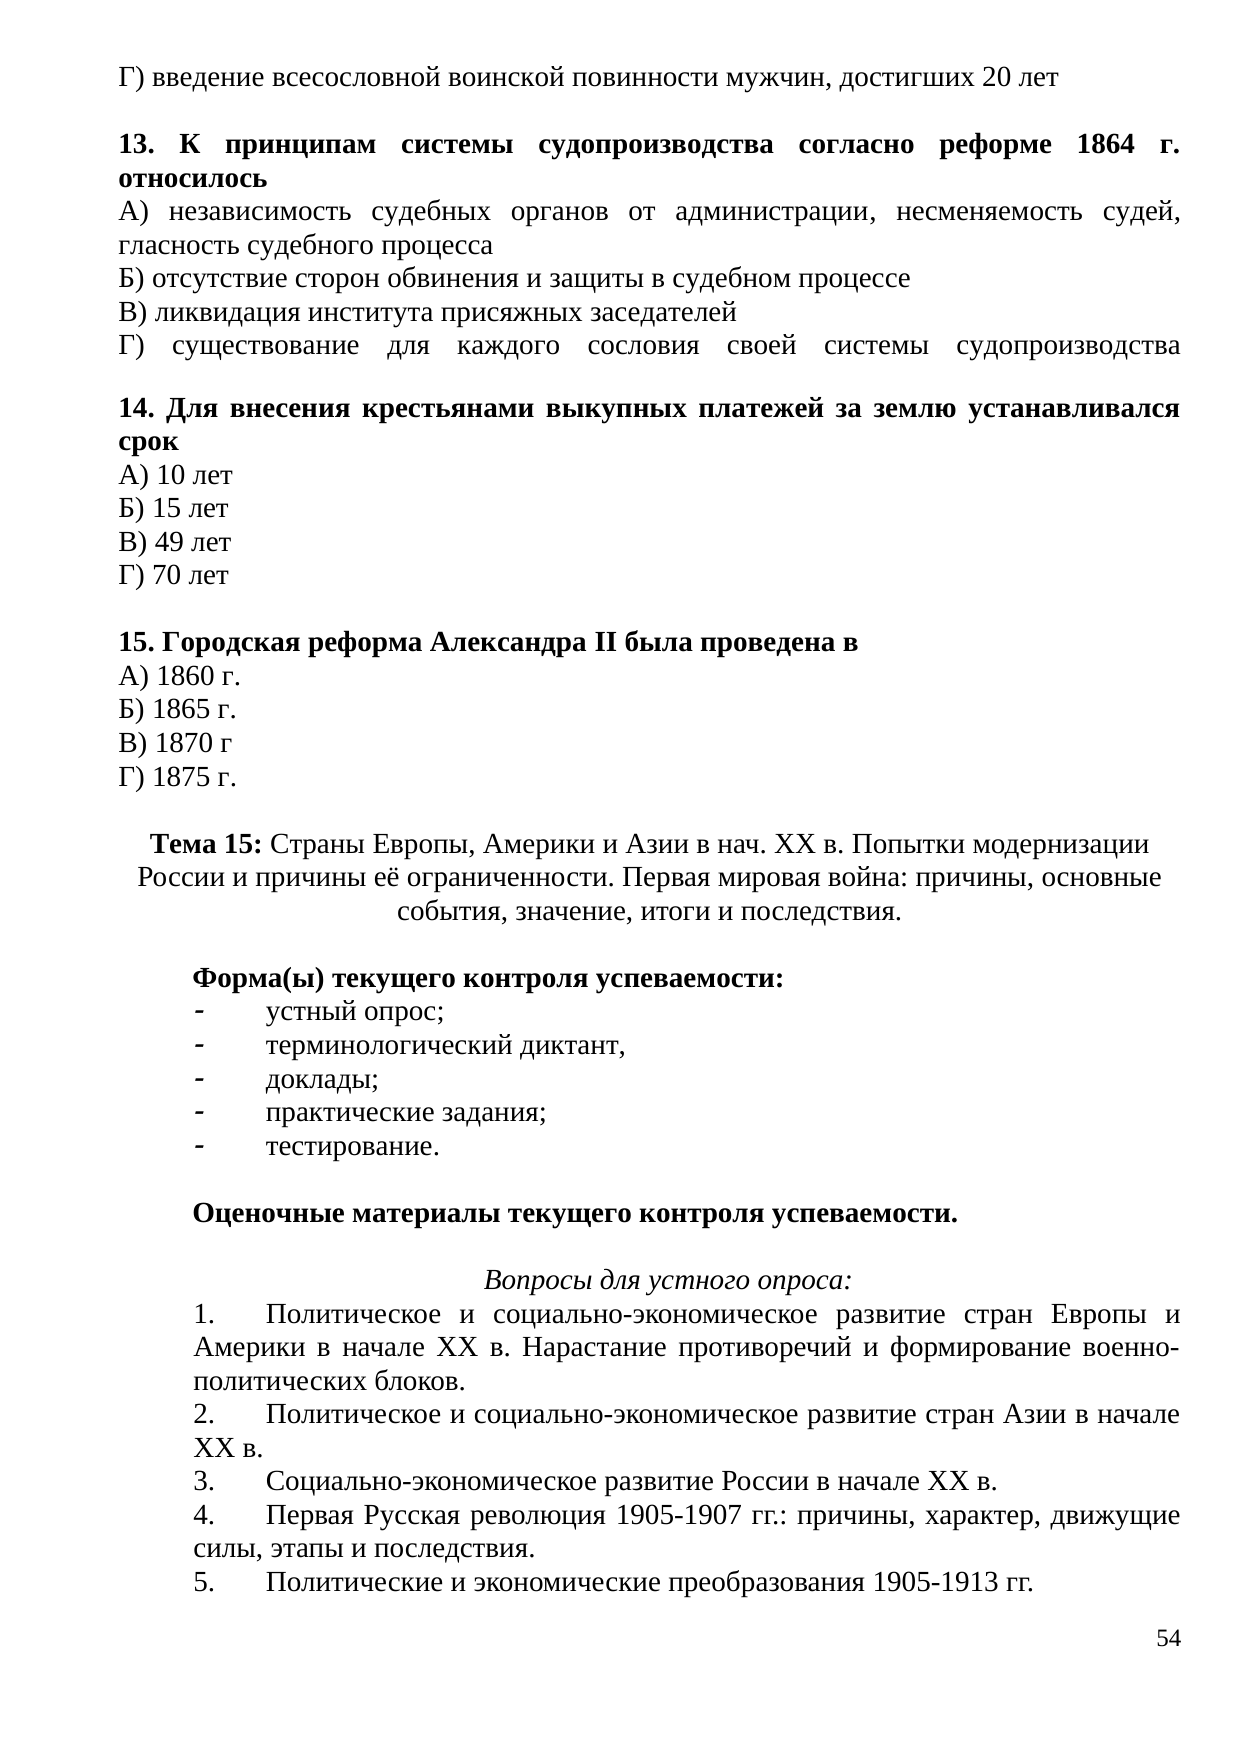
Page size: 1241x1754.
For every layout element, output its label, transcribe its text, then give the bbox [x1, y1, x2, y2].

text Б) 15 лет [118, 490, 1181, 524]
text В) 1870 г [118, 725, 1181, 759]
text 5. Политические и экономические преобразования 1905-1913 гг. [193, 1564, 1181, 1598]
text А) 1860 г. [118, 658, 1181, 692]
list тестирование. [118, 1128, 1181, 1162]
list устный опрос; [118, 993, 1181, 1027]
text Тема 15: Страны Европы, Америки и Азии в нач. ХХ в. Попытки модернизации России и причины её ограниченности. Первая мировая война: причины, основные события, значение, итоги и последствия. [118, 826, 1181, 926]
text Г) 70 лет [118, 557, 1181, 591]
text Б) отсутствие сторон обвинения и защиты в судебном процессе [118, 260, 1181, 294]
text А) независимость судебных органов от администрации, несменяемость судей, гласность судебного процесса [118, 193, 1181, 260]
list практические задания; [118, 1094, 1181, 1128]
text 1. Политическое и социально-экономическое развитие стран Европы и Америки в начале ХХ в. Нарастание противоречий и формирование военно-политических блоков. [193, 1296, 1181, 1396]
text Форма(ы) текущего контроля успеваемости: [118, 960, 1181, 993]
text 3. Социально-экономическое развитие России в начале ХХ в. [193, 1463, 1181, 1497]
text 14. Для внесения крестьянами выкупных платежей за землю устанавливался срок [118, 390, 1181, 457]
list терминологический диктант, [118, 1027, 1181, 1061]
text 4. Первая Русская революция 1905-1907 гг.: причины, характер, движущие силы, этапы и последствия. [193, 1497, 1181, 1564]
text Г) 1875 г. [118, 759, 1181, 792]
text Вопросы для устного опроса: [156, 1262, 1181, 1296]
text В) ликвидация института присяжных заседателей [118, 294, 1181, 327]
text Г) введение всесословной воинской повинности мужчин, достигших 20 лет [118, 59, 1181, 93]
text 2. Политическое и социально-экономическое развитие стран Азии в начале ХХ в. [193, 1396, 1181, 1463]
text 15. Городская реформа Александра II была проведена в [118, 624, 1181, 658]
text Оценочные материалы текущего контроля успеваемости. [118, 1195, 1181, 1229]
text 13. К принципам системы судопроизводства согласно реформе 1864 г. относилось [118, 126, 1181, 193]
text Б) 1865 г. [118, 692, 1181, 725]
text В) 49 лет [118, 524, 1181, 557]
text Г) существование для каждого сословия своей системы судопроизводства [118, 327, 1181, 390]
list доклады; [118, 1061, 1181, 1094]
text А) 10 лет [118, 457, 1181, 490]
